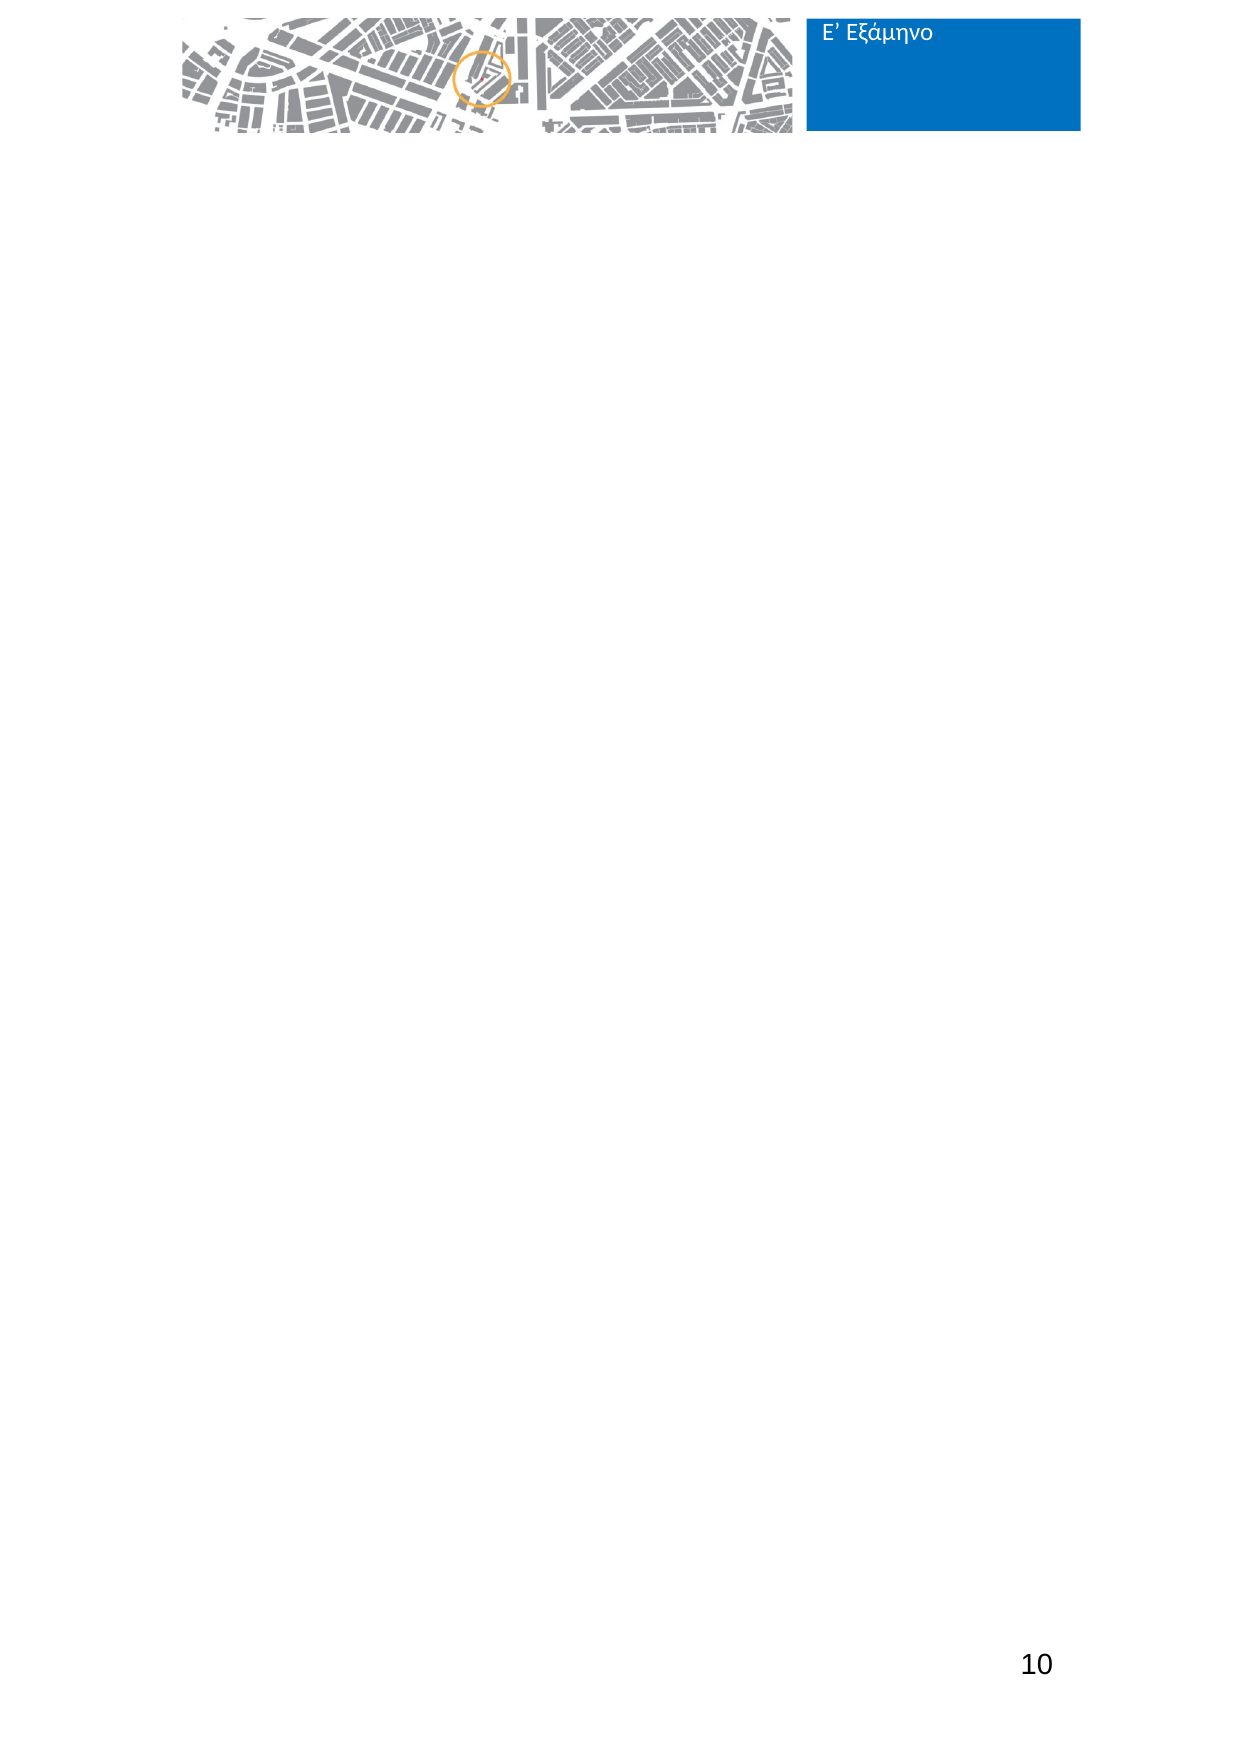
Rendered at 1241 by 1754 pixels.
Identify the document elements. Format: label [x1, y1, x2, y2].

picture [182, 18, 793, 133]
